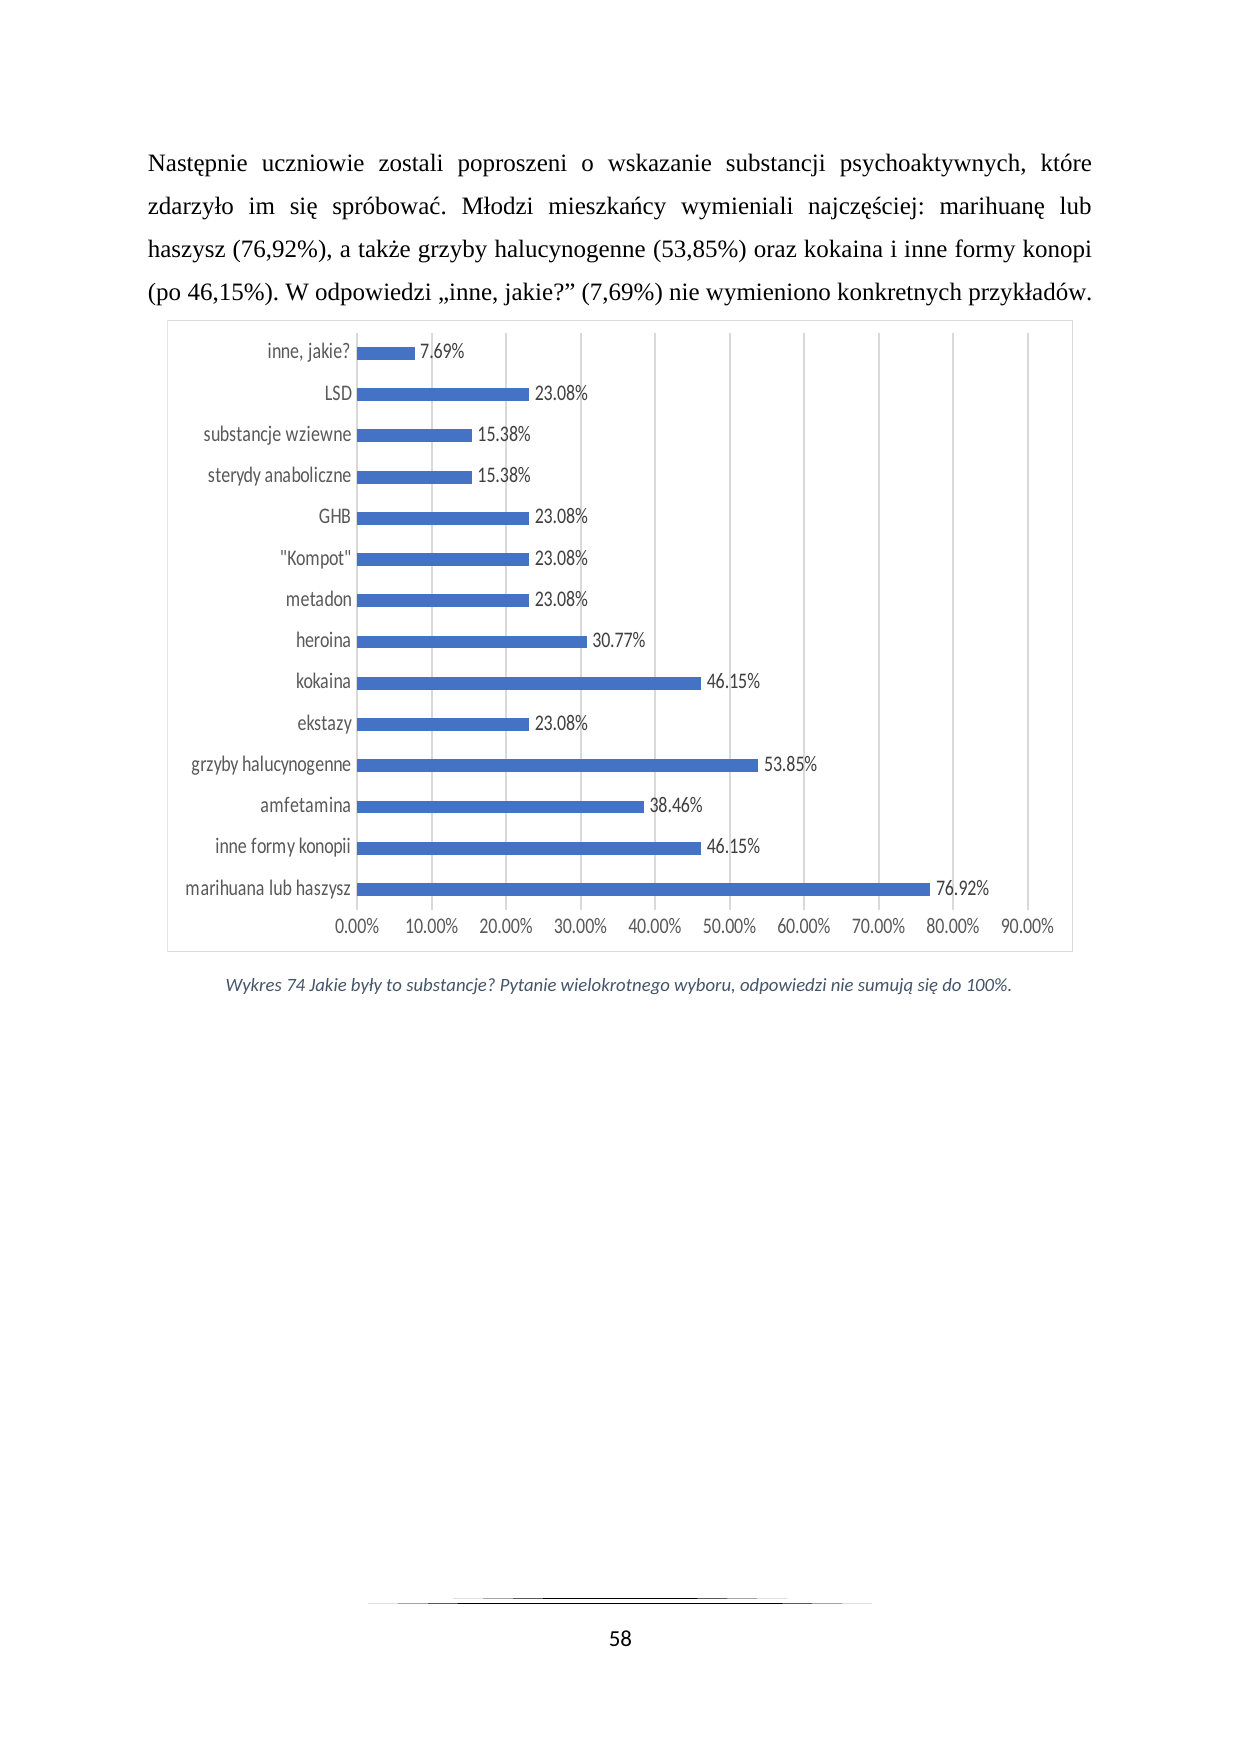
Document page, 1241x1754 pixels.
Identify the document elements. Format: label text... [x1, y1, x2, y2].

text Następnie uczniowie zostali poproszeni o wskazanie substancji psychoaktywnych, które zdarzyło im się spróbować. Młodzi mieszkańcy wymieniali najczęściej: marihuanę lub haszysz (76,92%), a także grzyby halucynogenne (53,85%) oraz kokaina i inne formy konopi (po 46,15%). W odpowiedzi „inne, jakie?” (7,69%) nie wymieniono konkretnych przykładów. [148, 148, 1093, 306]
